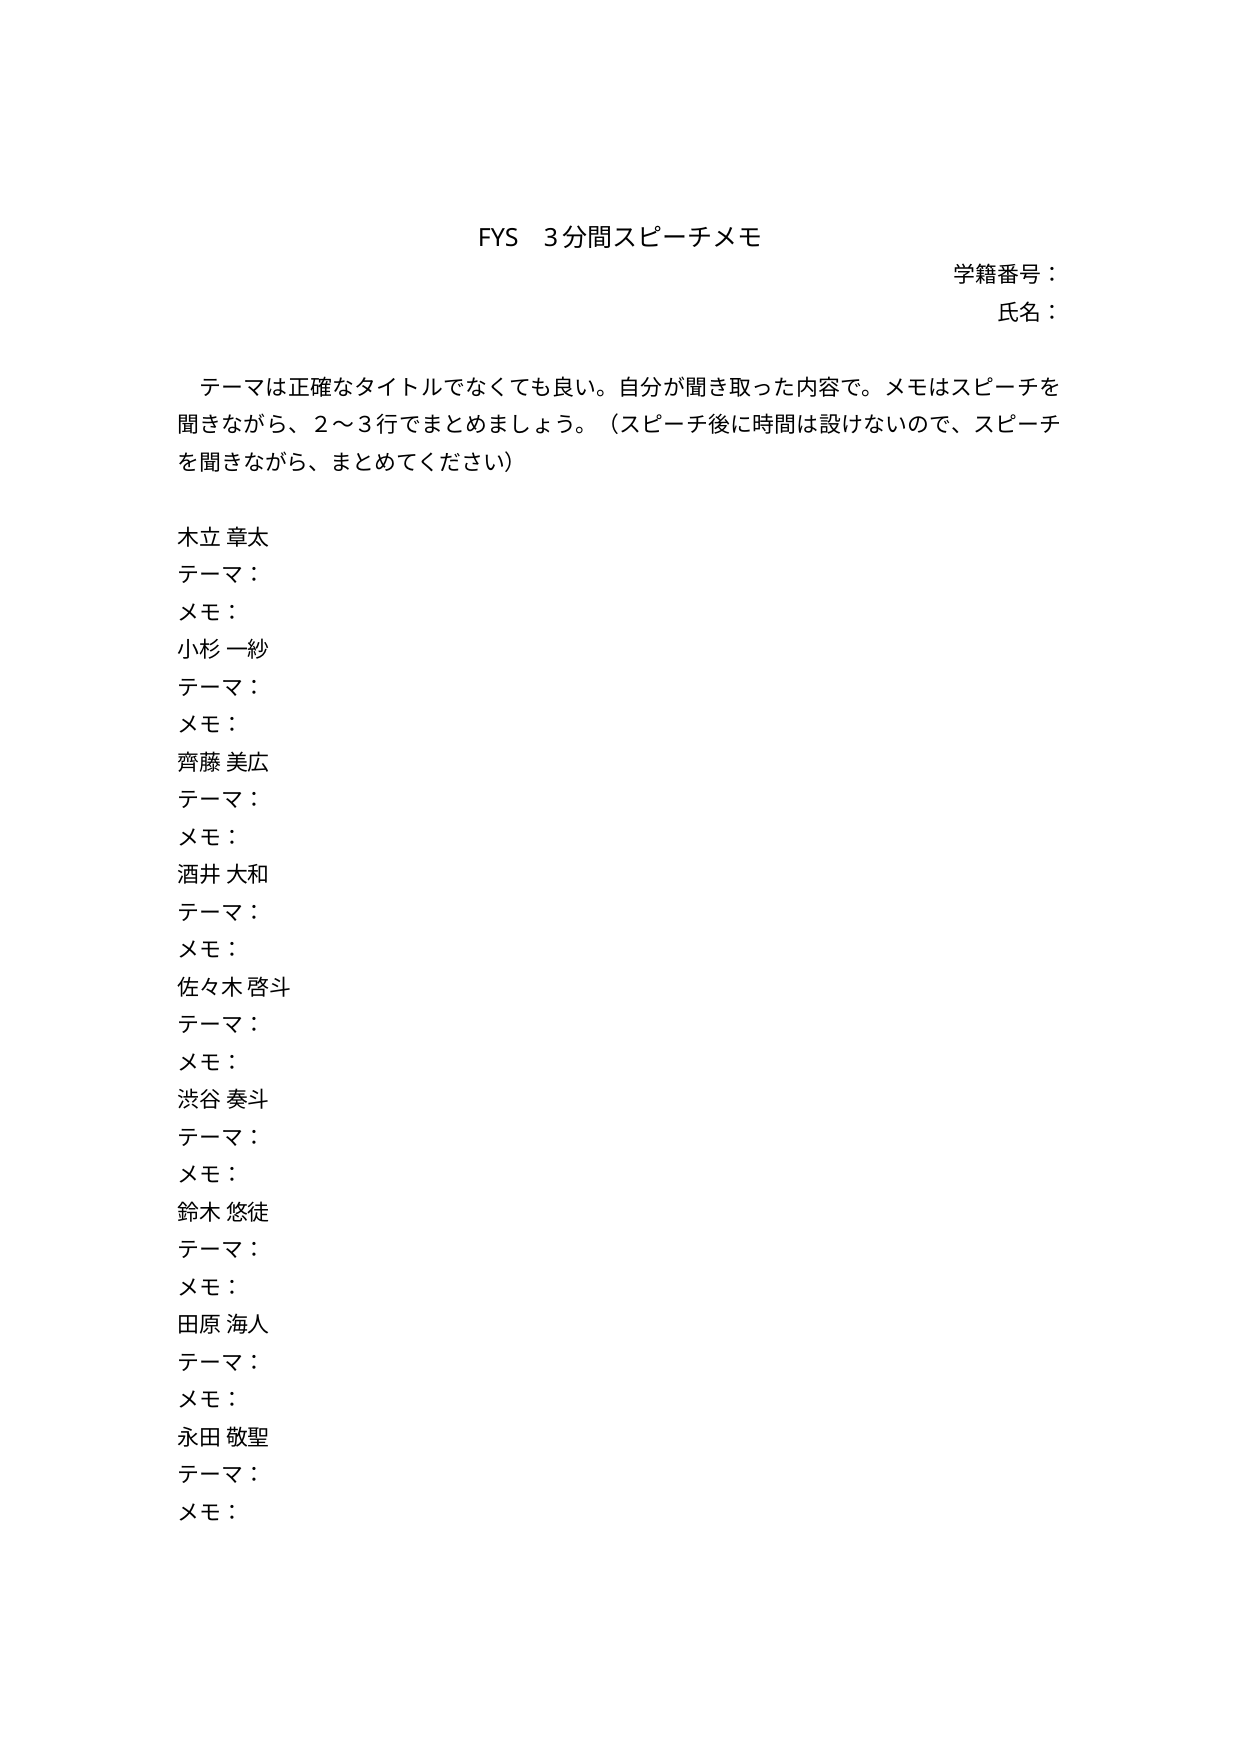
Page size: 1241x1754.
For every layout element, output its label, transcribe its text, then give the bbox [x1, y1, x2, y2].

subtitle 齊藤 美広 [177, 742, 1063, 779]
text テーマ： [177, 892, 1063, 929]
text 学籍番号： [177, 254, 1063, 292]
text メモ： [177, 1379, 1063, 1417]
subtitle 鈴木 悠徒 [177, 1192, 1063, 1229]
text テーマ： [177, 1342, 1063, 1379]
text メモ： [177, 592, 1063, 629]
text メモ： [177, 929, 1063, 967]
text メモ： [177, 704, 1063, 742]
text テーマ： [177, 1004, 1063, 1042]
subtitle 佐々木 啓斗 [177, 967, 1063, 1004]
text メモ： [177, 1154, 1063, 1192]
subtitle 永田 敬聖 [177, 1417, 1063, 1454]
text テーマ： [177, 1454, 1063, 1492]
text 氏名： [177, 292, 1063, 329]
text テーマ： [177, 1229, 1063, 1267]
text メモ： [177, 1492, 1063, 1529]
text テーマ： [177, 667, 1063, 704]
subtitle 酒井 大和 [177, 854, 1063, 892]
subtitle 小杉 一紗 [177, 629, 1063, 667]
text メモ： [177, 817, 1063, 854]
text テーマ： [177, 779, 1063, 817]
text メモ： [177, 1267, 1063, 1304]
text メモ： [177, 1042, 1063, 1079]
subtitle 渋谷 奏斗 [177, 1079, 1063, 1117]
subtitle 田原 海人 [177, 1304, 1063, 1342]
subtitle 木立 章太 [177, 517, 1063, 554]
text FYS 3分間スピーチメモ [177, 217, 1063, 254]
text テーマ： [177, 1117, 1063, 1154]
text テーマは正確なタイトルでなくても良い。自分が聞き取った内容で。メモはスピーチを聞きながら、２〜３行でまとめましょう。（スピーチ後に時間は設けないので、スピーチを聞きながら、まとめてください） [177, 367, 1063, 479]
text テーマ： [177, 554, 1063, 592]
